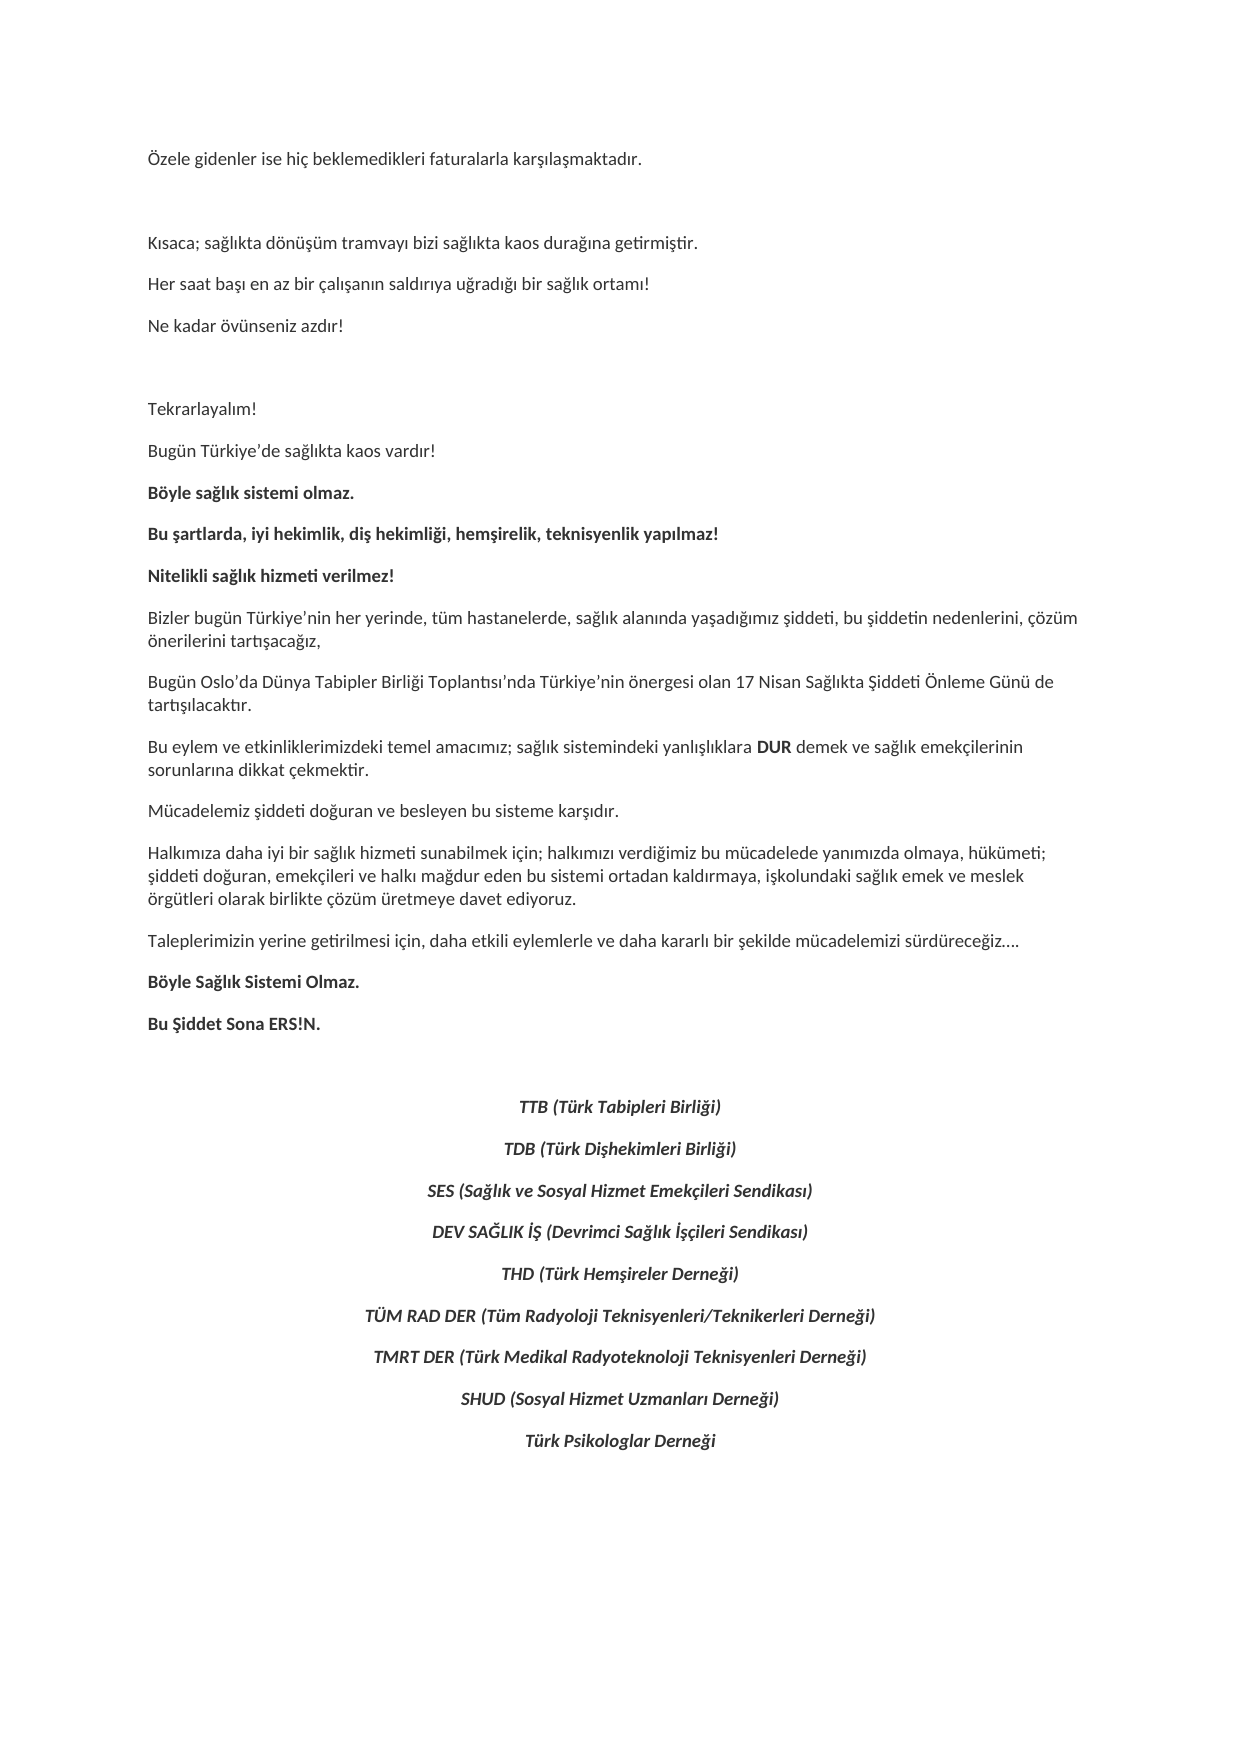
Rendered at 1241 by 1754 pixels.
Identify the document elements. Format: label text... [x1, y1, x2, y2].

text Bugün Oslo’da Dünya Tabipler Birliği Toplantısı’nda Türkiye’nin önergesi olan 17 Nisan Sağlıkta Şiddeti Önleme Günü de tartışılacaktır. [148, 671, 1093, 716]
text SHUD (Sosyal Hizmet Uzmanları Derneği) [148, 1387, 1093, 1410]
text SES (Sağlık ve Sosyal Hizmet Emekçileri Sendikası) [148, 1179, 1093, 1202]
text Nitelikli sağlık hizmeti verilmez! [148, 564, 1093, 587]
text TÜM RAD DER (Tüm Radyoloji Teknisyenleri/Teknikerleri Derneği) [148, 1304, 1093, 1327]
text Halkımıza daha iyi bir sağlık hizmeti sunabilmek için; halkımızı verdiğimiz bu mücadelede yanımızda olmaya, hükümeti; şiddeti doğuran, emekçileri ve halkı mağdur eden bu sistemi ortadan kaldırmaya, işkolundaki sağlık emek ve meslek örgütleri olarak birlikte çözüm üretmeye davet ediyoruz. [148, 841, 1093, 910]
text Türk Psikologlar Derneği [148, 1429, 1093, 1452]
text Ne kadar övünseniz azdır! [148, 314, 1093, 337]
text Böyle sağlık sistemi olmaz. [148, 481, 1093, 504]
text Bu eylem ve etkinliklerimizdeki temel amacımız; sağlık sistemindeki yanlışlıklara DUR demek ve sağlık emekçilerinin sorunlarına dikkat çekmektir. [148, 735, 1093, 781]
text Bu şartlarda, iyi hekimlik, diş hekimliği, hemşirelik, teknisyenlik yapılmaz! [148, 523, 1093, 546]
text Bugün Türkiye’de sağlıkta kaos vardır! [148, 439, 1093, 462]
text DEV SAĞLIK İŞ (Devrimci Sağlık İşçileri Sendikası) [148, 1221, 1093, 1243]
text Bu Şiddet Sona ERS!N. [148, 1012, 1093, 1035]
text THD (Türk Hemşireler Derneği) [148, 1262, 1093, 1285]
text TDB (Türk Dişhekimleri Birliği) [148, 1137, 1093, 1160]
text Taleplerimizin yerine getirilmesi için, daha etkili eylemlerle ve daha kararlı bir şekilde mücadelemizi sürdüreceğiz…. [148, 929, 1093, 952]
text Özele gidenler ise hiç beklemedikleri faturalarla karşılaşmaktadır. [148, 148, 1093, 171]
text TMRT DER (Türk Medikal Radyoteknoloji Teknisyenleri Derneği) [148, 1346, 1093, 1368]
text TTB (Türk Tabipleri Birliği) [148, 1096, 1093, 1118]
text Bizler bugün Türkiye’nin her yerinde, tüm hastanelerde, sağlık alanında yaşadığımız şiddeti, bu şiddetin nedenlerini, çözüm önerilerini tartışacağız, [148, 606, 1093, 652]
text Kısaca; sağlıkta dönüşüm tramvayı bizi sağlıkta kaos durağına getirmiştir. [148, 231, 1093, 254]
text Böyle Sağlık Sistemi Olmaz. [148, 971, 1093, 993]
text Tekrarlayalım! [148, 398, 1093, 421]
text Mücadelemiz şiddeti doğuran ve besleyen bu sisteme karşıdır. [148, 800, 1093, 823]
text Her saat başı en az bir çalışanın saldırıya uğradığı bir sağlık ortamı! [148, 273, 1093, 296]
